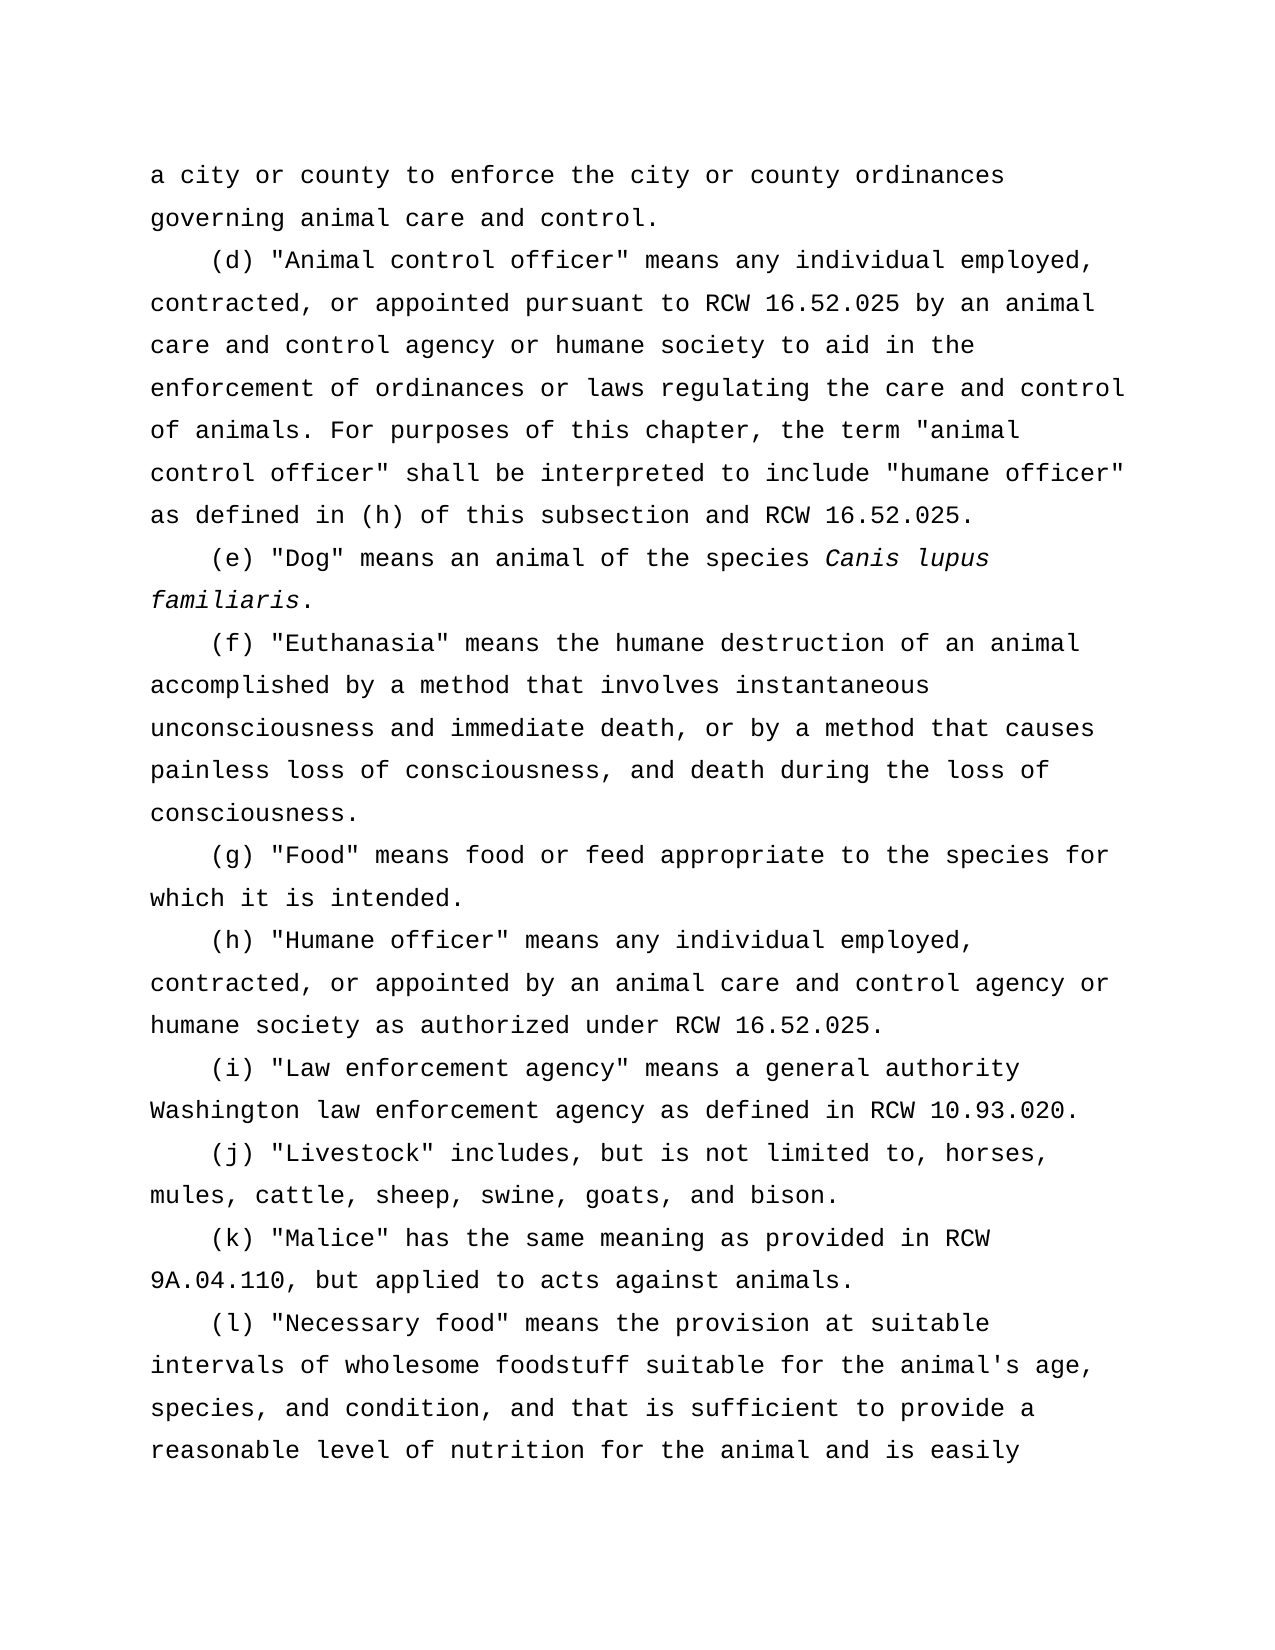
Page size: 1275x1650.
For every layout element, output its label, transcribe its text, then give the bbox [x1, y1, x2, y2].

text (f) "Euthanasia" means the humane destruction of an animal accomplished by a method that involves instantaneous unconsciousness and immediate death, or by a method that causes painless loss of consciousness, and death during the loss of consciousness. [150, 617, 1125, 830]
text (e) "Dog" means an animal of the species Canis lupus familiaris. [150, 532, 1125, 617]
text (d) "Animal control officer" means any individual employed, contracted, or appointed pursuant to RCW 16.52.025 by an animal care and control agency or humane society to aid in the enforcement of ordinances or laws regulating the care and control of animals. For purposes of this chapter, the term "animal control officer" shall be interpreted to include "humane officer" as defined in (h) of this subsection and RCW 16.52.025. [150, 235, 1125, 532]
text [150, 150, 1125, 235]
text (k) "Malice" has the same meaning as provided in RCW 9A.04.110, but applied to acts against animals. [150, 1212, 1125, 1297]
text (h) "Humane officer" means any individual employed, contracted, or appointed by an animal care and control agency or humane society as authorized under RCW 16.52.025. [150, 915, 1125, 1042]
text (j) "Livestock" includes, but is not limited to, horses, mules, cattle, sheep, swine, goats, and bison. [150, 1127, 1125, 1212]
text (i) "Law enforcement agency" means a general authority Washington law enforcement agency as defined in RCW 10.93.020. [150, 1042, 1125, 1127]
text (g) "Food" means food or feed appropriate to the species for which it is intended. [150, 830, 1125, 915]
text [150, 1297, 1125, 1467]
